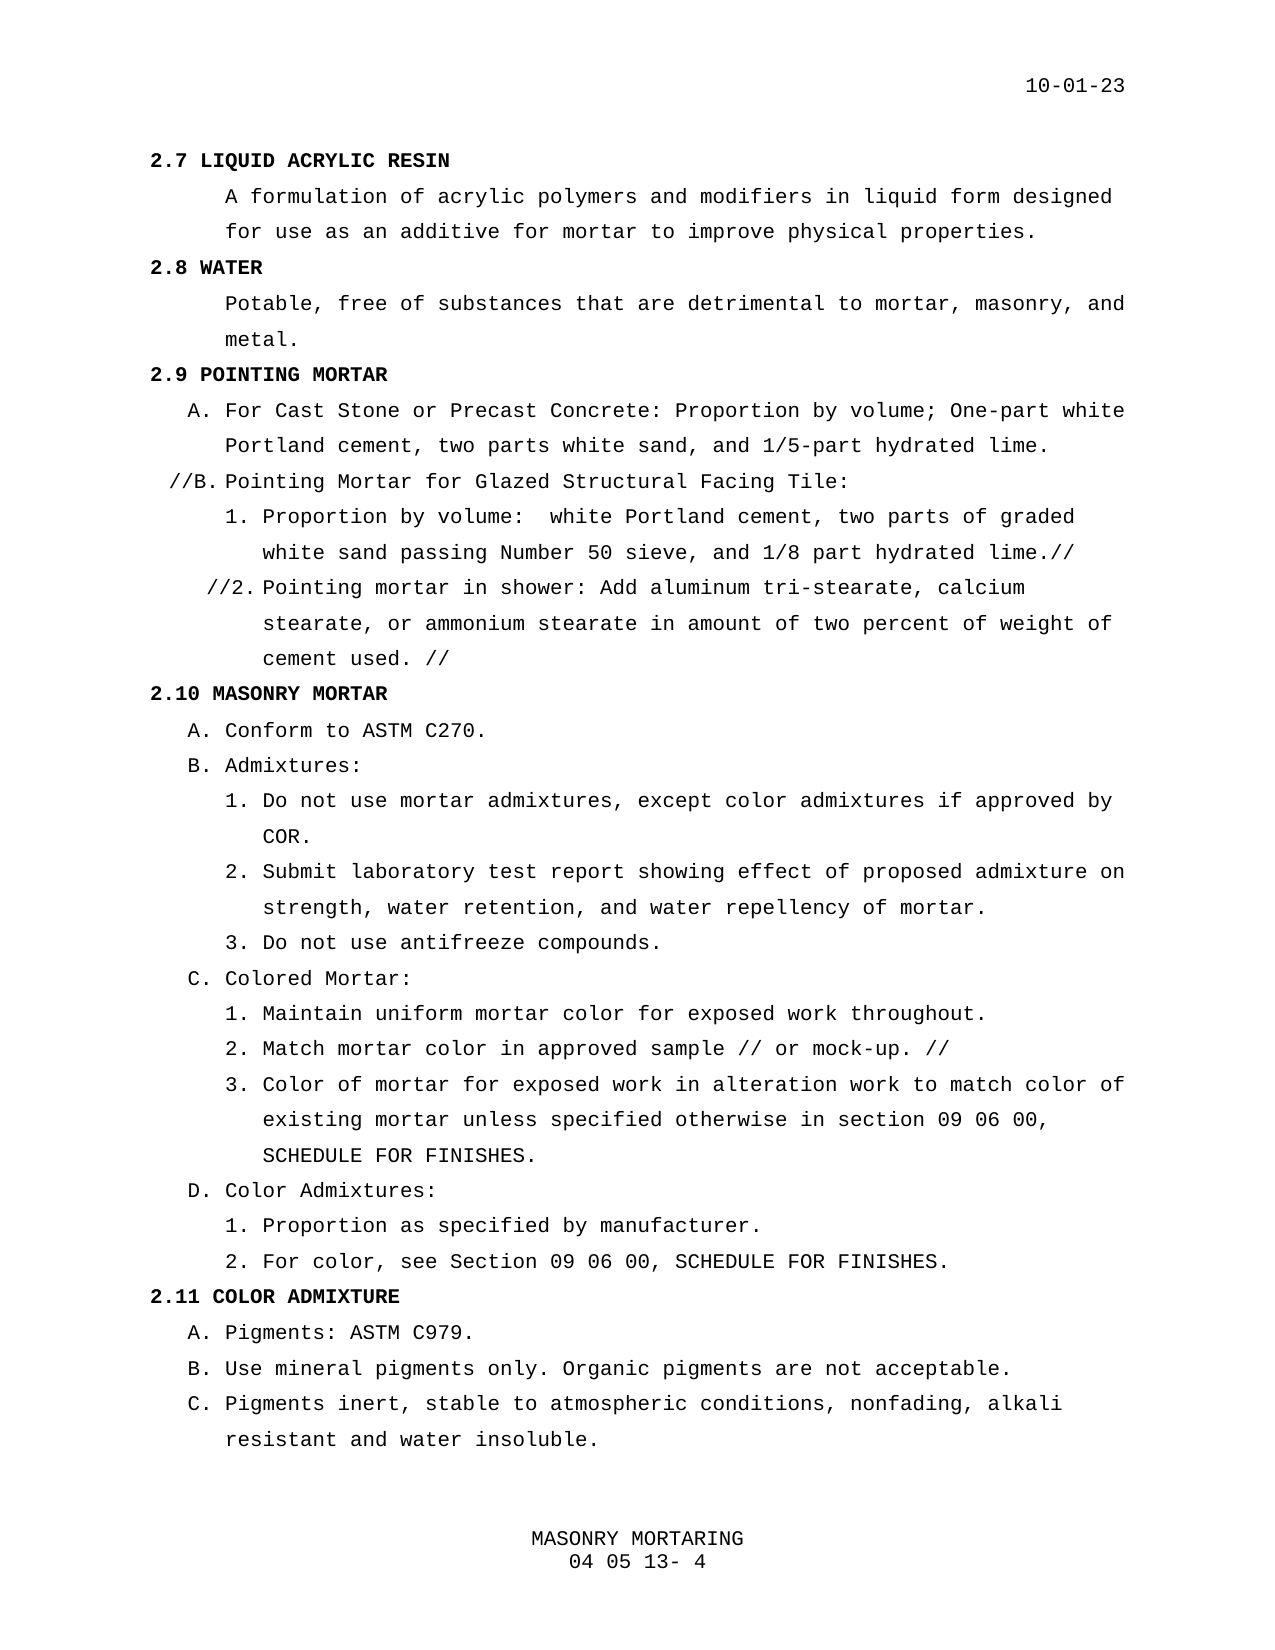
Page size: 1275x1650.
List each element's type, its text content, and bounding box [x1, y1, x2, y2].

text 2. Submit laboratory test report showing effect of proposed admixture on strength, water retention, and water repellency of mortar. [225, 861, 1125, 920]
text 2.7 LIQUID ACRYLIC RESIN [150, 150, 1125, 174]
text 3. Color of mortar for exposed work in alteration work to match color of existing mortar unless specified otherwise in section 09 06 00, SCHEDULE FOR FINISHES. [225, 1074, 1125, 1168]
text 1. Proportion by volume: white Portland cement, two parts of graded white sand passing Number 50 sieve, and 1/8 part hydrated lime.// [225, 506, 1125, 565]
text D. Color Admixtures: [187, 1180, 1125, 1204]
text 2. Match mortar color in approved sample // or mock-up. // [225, 1038, 1125, 1062]
text 2.11 COLOR ADMIXTURE [150, 1286, 1125, 1310]
text 2.8 WATER [150, 257, 1125, 281]
text 2.10 MASONRY MORTAR [150, 683, 1125, 707]
text //B. Pointing Mortar for Glazed Structural Facing Tile: [169, 471, 1125, 494]
text Potable, free of substances that are detrimental to mortar, masonry, and metal. [187, 293, 1125, 352]
text A. For Cast Stone or Precast Concrete: Proportion by volume; One-part white Portland cement, two parts white sand, and 1/5-part hydrated lime. [187, 400, 1125, 459]
text A. Pigments: ASTM C979. [187, 1322, 1125, 1346]
text 2.9 POINTING MORTAR [150, 364, 1125, 388]
text //2. Pointing mortar in shower: Add aluminum tri-stearate, calcium stearate, or ammonium stearate in amount of two percent of weight of cement used. // [206, 577, 1125, 672]
text 1. Proportion as specified by manufacturer. [225, 1215, 1125, 1239]
text A. Conform to ASTM C270. [187, 719, 1125, 743]
text B. Use mineral pigments only. Organic pigments are not acceptable. [187, 1358, 1125, 1381]
text C. Pigments inert, stable to atmospheric conditions, nonfading, alkali resistant and water insoluble. [187, 1393, 1125, 1452]
text A formulation of acrylic polymers and modifiers in liquid form designed for use as an additive for mortar to improve physical properties. [187, 186, 1125, 245]
text C. Colored Mortar: [187, 967, 1125, 991]
text 1. Do not use mortar admixtures, except color admixtures if approved by COR. [225, 790, 1125, 849]
text 3. Do not use antifreeze compounds. [225, 932, 1125, 956]
text 2. For color, see Section 09 06 00, SCHEDULE FOR FINISHES. [225, 1251, 1125, 1274]
text B. Admixtures: [187, 755, 1125, 779]
text 1. Maintain uniform mortar color for exposed work throughout. [225, 1003, 1125, 1027]
